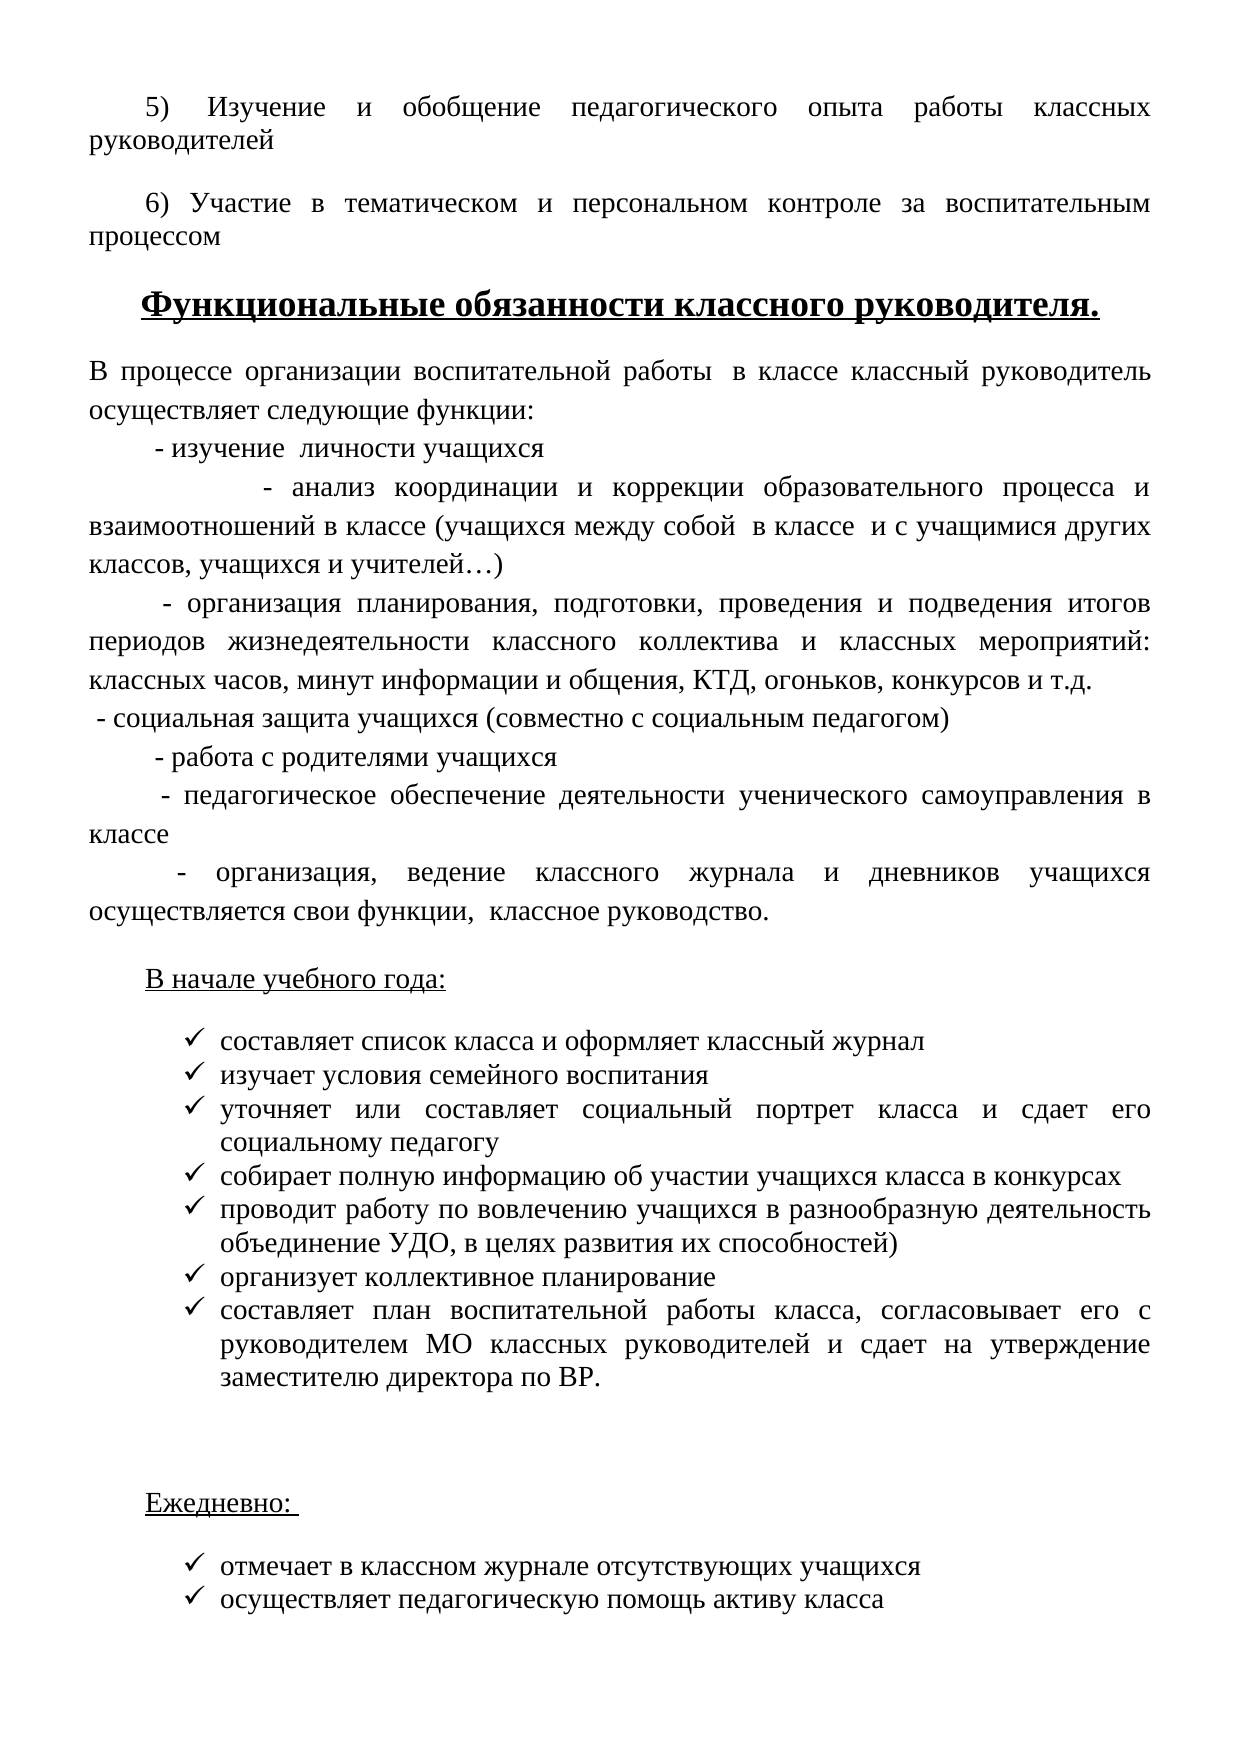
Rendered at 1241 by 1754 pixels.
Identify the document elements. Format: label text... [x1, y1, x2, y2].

text Функциональные обязанности классного руководителя. [89, 281, 1152, 324]
text В начале учебного года: [89, 961, 1152, 994]
text - социальная защита учащихся (совместно с социальным педагогом) [89, 700, 1152, 734]
list собирает полную информацию об участии учащихся класса в конкурсах [182, 1158, 1152, 1192]
list уточняет или составляет социальный портрет класса и сдает его социальному педагогу [182, 1091, 1152, 1158]
list составляет список класса и оформляет классный журнал [182, 1023, 1152, 1057]
text В процессе организации воспитательной работы в классе классный руководитель осуществляет следующие функции: [89, 353, 1152, 426]
text - работа с родителями учащихся [89, 739, 1152, 772]
text - анализ координации и коррекции образовательного процесса и взаимоотношений в классе (учащихся между собой в классе и с учащимися других классов, учащихся и учителей…) [89, 469, 1152, 580]
text 5) Изучение и обобщение педагогического опыта работы классных руководителей [89, 89, 1152, 156]
text - изучение личности учащихся [89, 431, 1152, 464]
list осуществляет педагогическую помощь активу класса [182, 1581, 1152, 1615]
list отмечает в классном журнале отсутствующих учащихся [182, 1548, 1152, 1581]
text Ежедневно: [89, 1485, 1152, 1518]
text 6) Участие в тематическом и персональном контроле за воспитательным процессом [89, 185, 1152, 252]
text - организация, ведение классного журнала и дневников учащихся осуществляется свои функции, классное руководство. [89, 854, 1152, 927]
list проводит работу по вовлечению учащихся в разнообразную деятельность объединение УДО, в целях развития их способностей) [182, 1192, 1152, 1259]
list изучает условия семейного воспитания [182, 1057, 1152, 1091]
list составляет план воспитательной работы класса, согласовывает его с руководителем МО классных руководителей и сдает на утверждение заместителю директора по ВР. [182, 1292, 1152, 1393]
text - организация планирования, подготовки, проведения и подведения итогов периодов жизнедеятельности классного коллектива и классных мероприятий: классных часов, минут информации и общения, КТД, огоньков, конкурсов и т.д. [89, 585, 1152, 695]
text - педагогическое обеспечение деятельности ученического самоуправления в классе [89, 777, 1152, 849]
list организует коллективное планирование [182, 1259, 1152, 1292]
